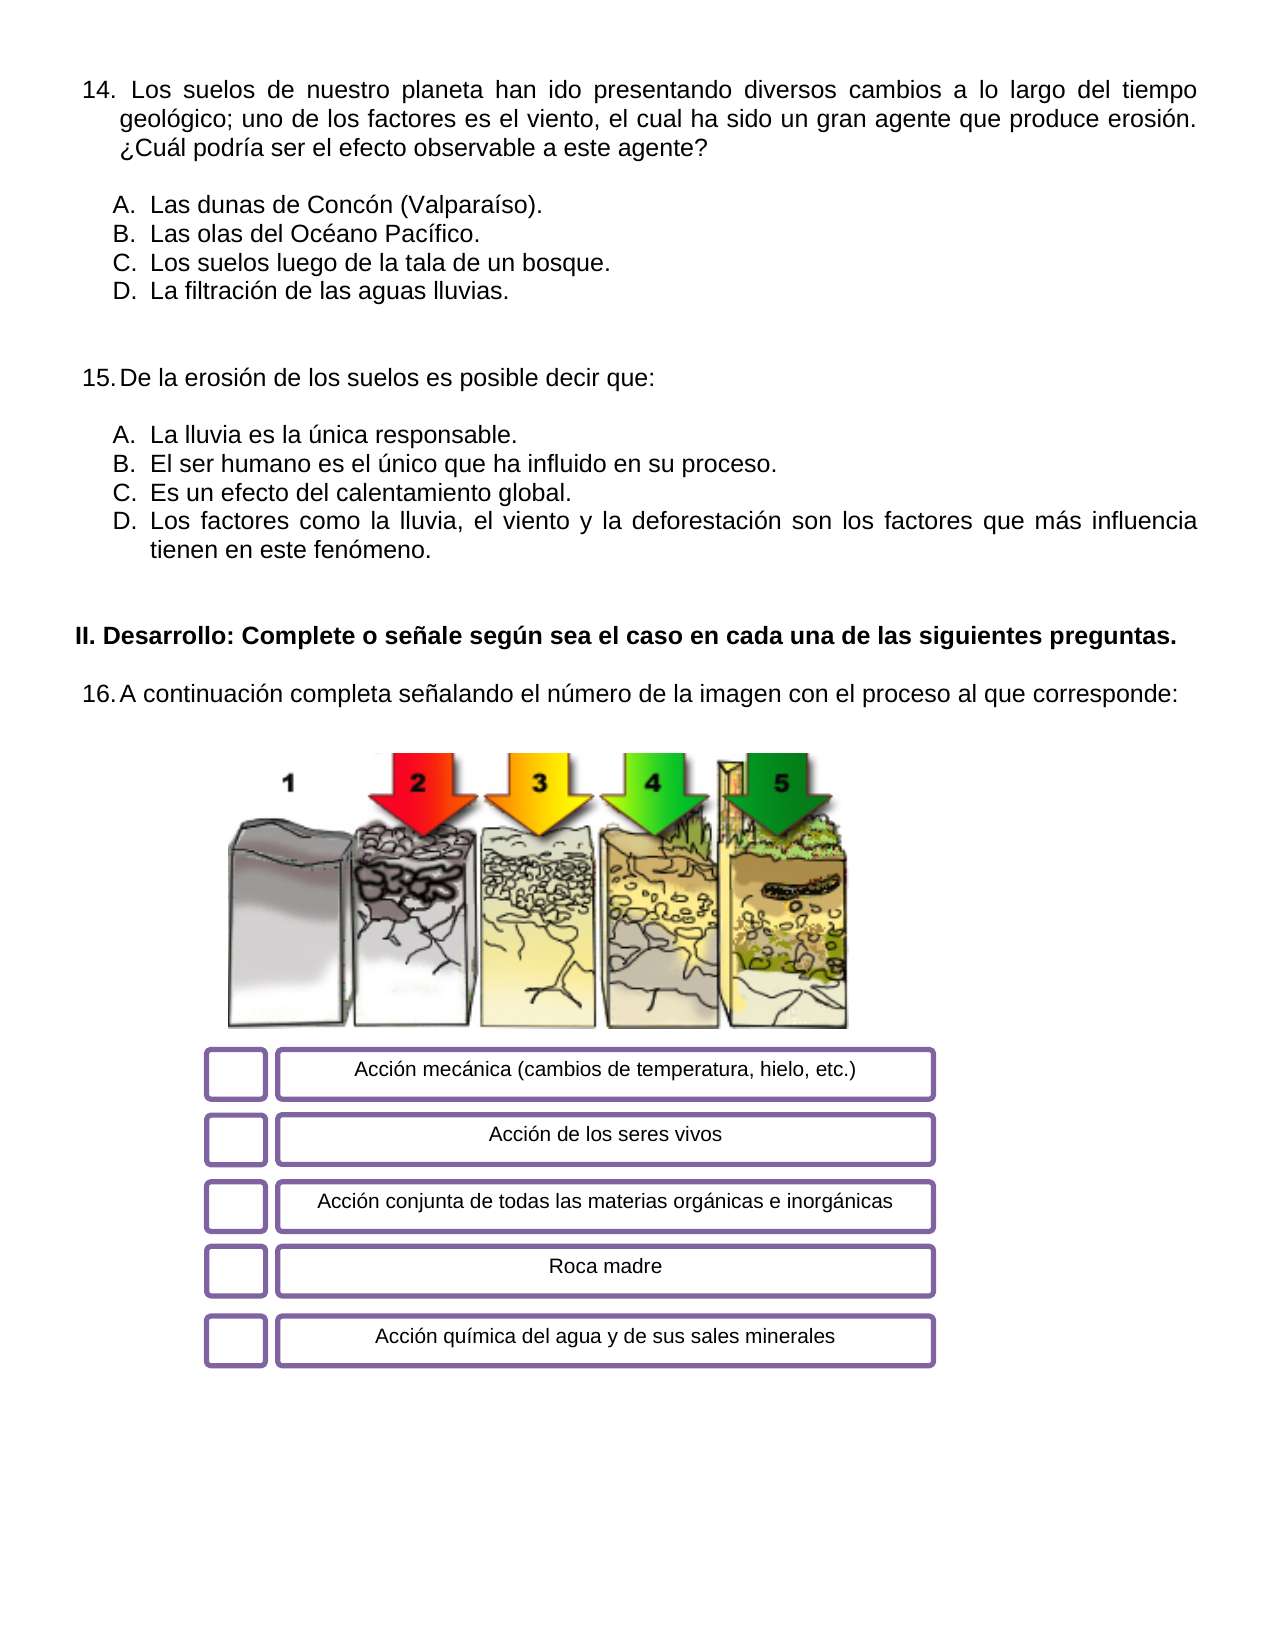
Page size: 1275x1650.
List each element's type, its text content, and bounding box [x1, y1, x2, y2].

list El ser humano es el único que ha influido en su proceso. [112, 449, 1200, 477]
list Los suelos luego de la tala de un bosque. [112, 247, 1200, 276]
list Los factores como la lluvia, el viento y la deforestación son los factores que más influencia tienen en este fenómeno. [112, 506, 1200, 564]
picture [228, 753, 849, 1029]
list Las dunas de Concón (Valparaíso). [112, 190, 1200, 219]
list La filtración de las aguas lluvias. [112, 276, 1200, 305]
list A continuación completa señalando el número de la imagen con el proceso al que corresponde: [82, 679, 1200, 707]
list Los suelos de nuestro planeta han ido presentando diversos cambios a lo largo del tiempo geológico; uno de los factores es el viento, el cual ha sido un gran agente que produce erosión. ¿Cuál podría ser el efecto observable a este agente? [82, 75, 1200, 161]
list Las olas del Océano Pacífico. [112, 219, 1200, 247]
list La lluvia es la única responsable. [112, 420, 1200, 449]
text II. Desarrollo: Complete o señale según sea el caso en cada una de las siguientes preguntas. [75, 621, 1200, 650]
list De la erosión de los suelos es posible decir que: [82, 362, 1200, 391]
list Es un efecto del calentamiento global. [112, 477, 1200, 506]
